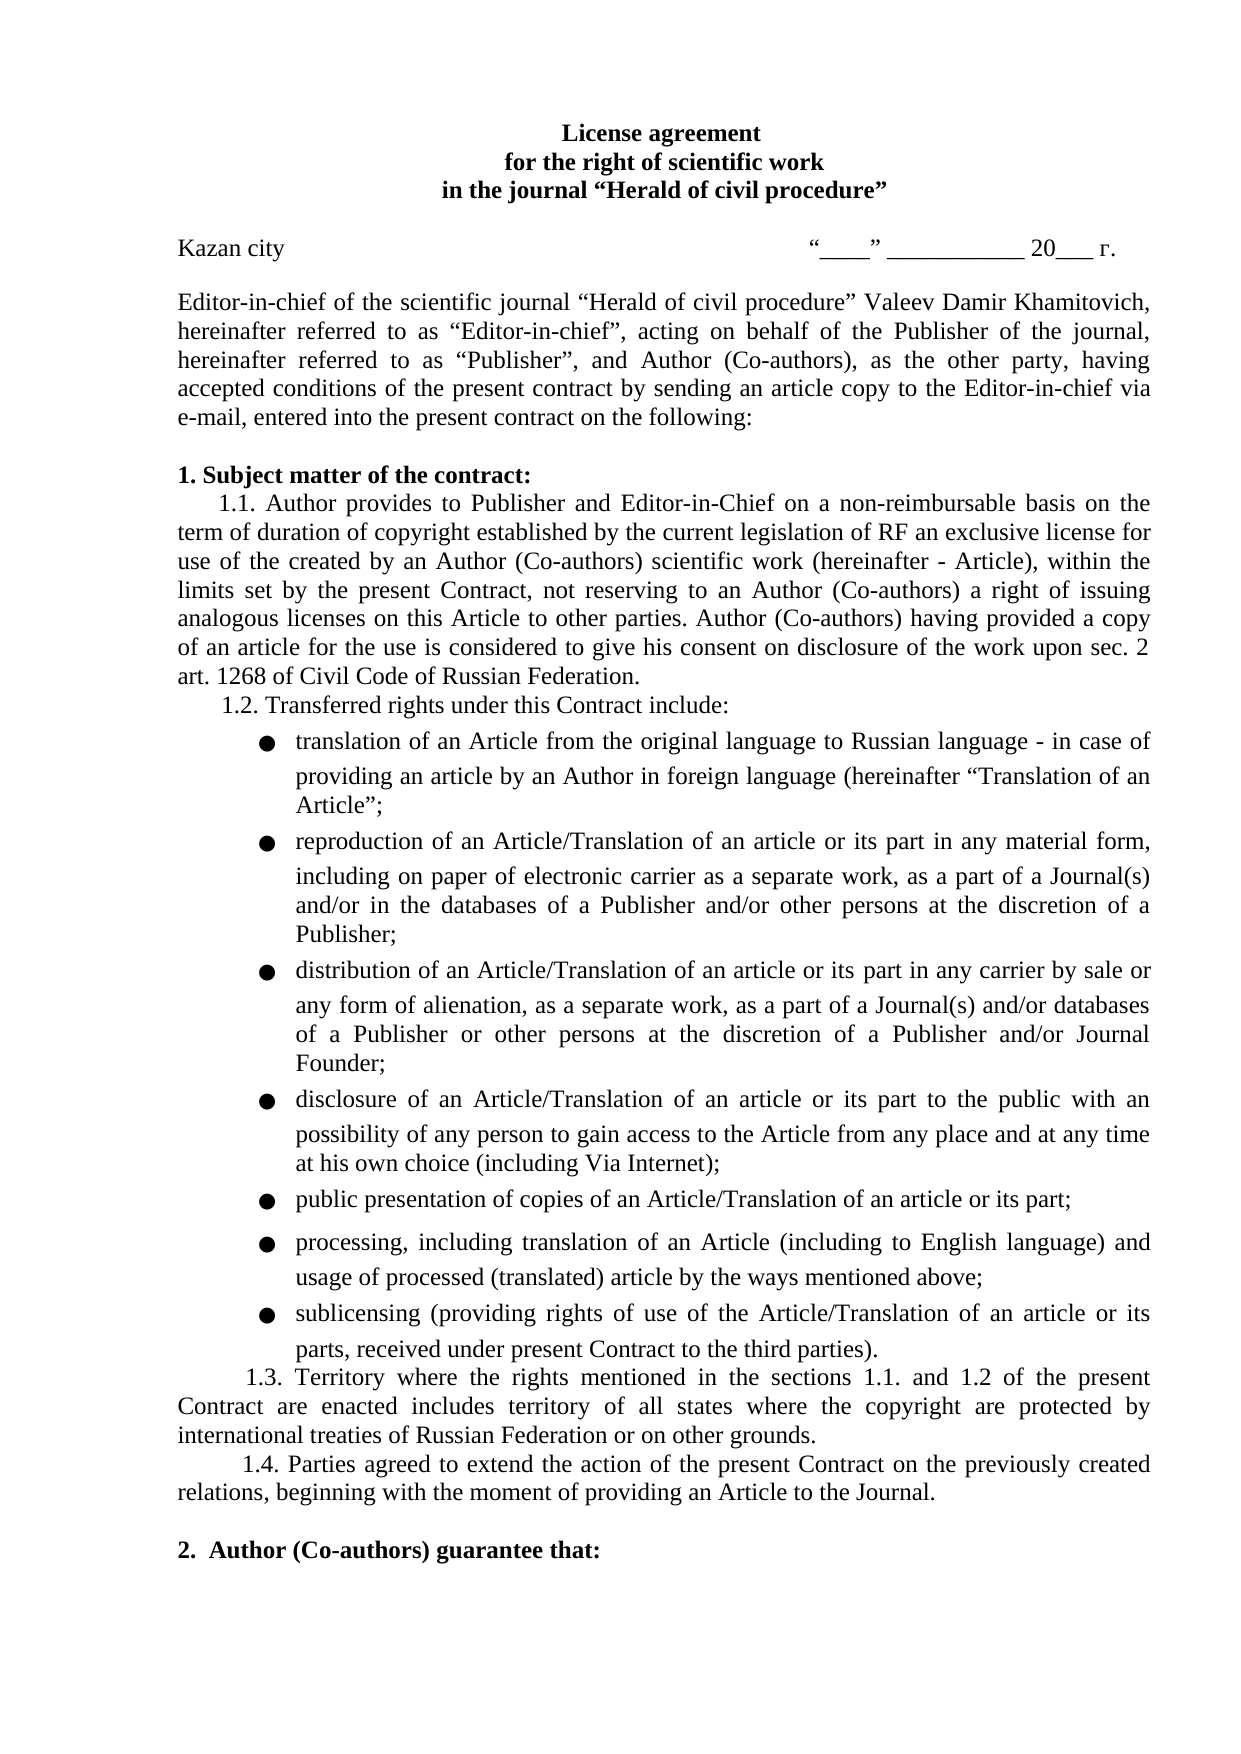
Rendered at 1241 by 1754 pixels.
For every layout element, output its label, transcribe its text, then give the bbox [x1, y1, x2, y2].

list disclosure of an Article/Translation of an article or its part to the public with an possibility of any person to gain access to the Article from any place and at any time at his own choice (including Via Internet); [258, 1077, 1152, 1177]
text 2. Author (Co-authors) guarantee that: [177, 1535, 1152, 1564]
text 1.2. Transferred rights under this Contract include: [177, 690, 1152, 718]
list reproduction of an Article/Translation of an article or its part in any material form, including on paper of electronic carrier as a separate work, as a part of a Journal(s) and/or in the databases of a Publisher and/or other persons at the discretion of a Publisher; [258, 819, 1152, 948]
list processing, including translation of an Article (including to English language) and usage of processed (translated) article by the ways mentioned above; [258, 1219, 1152, 1291]
list public presentation of copies of an Article/Translation of an article or its part; [258, 1177, 1152, 1219]
list translation of an Article from the original language to Russian language - in case of providing an article by an Author in foreign language (hereinafter “Translation of an Article”; [258, 718, 1152, 819]
list sublicensing (providing rights of use of the Article/Translation of an article or its parts, received under present Contract to the third parties). [258, 1291, 1152, 1362]
text 1. Subject matter of the contract: [177, 460, 1152, 488]
text Editor-in-chief of the scientific journal “Herald of civil procedure” Valeev Damir Khamitovich, hereinafter referred to as “Editor-in-chief”, acting on behalf of the Publisher of the journal, hereinafter referred to as “Publisher”, and Author (Co-authors), as the other party, having accepted conditions of the present contract by sending an article copy to the Editor-in-chief via e-mail, entered into the present contract on the following: [177, 287, 1152, 431]
text 1.4. Parties agreed to extend the action of the present Contract on the previously created relations, beginning with the moment of providing an Article to the Journal. [177, 1449, 1152, 1506]
text 1.3. Territory where the rights mentioned in the sections 1.1. and 1.2 of the present Contract are enacted includes territory of all states where the copyright are protected by international treaties of Russian Federation or on other grounds. [177, 1362, 1152, 1449]
text License agreement for the right of scientific work in the journal “Herald of civil procedure” [177, 118, 1152, 233]
text 1.1. Author provides to Publisher and Editor-in-Chief on a non-reimbursable basis on the term of duration of copyright established by the current legislation of RF an exclusive license for use of the created by an Author (Co-authors) scientific work (hereinafter - Article), within the limits set by the present Contract, not reserving to an Author (Co-authors) a right of issuing analogous licenses on this Article to other parties. Author (Co-authors) having provided a copy of an article for the use is considered to give his consent on disclosure of the work upon sec. 2 art. 1268 of Civil Code of Russian Federation. [177, 488, 1152, 690]
list distribution of an Article/Translation of an article or its part in any carrier by sale or any form of alienation, as a separate work, as a part of a Journal(s) and/or databases of a Publisher or other persons at the discretion of a Publisher and/or Journal Founder; [258, 948, 1152, 1077]
text Kazan city “____” ___________ 20___ г. [177, 233, 1152, 287]
